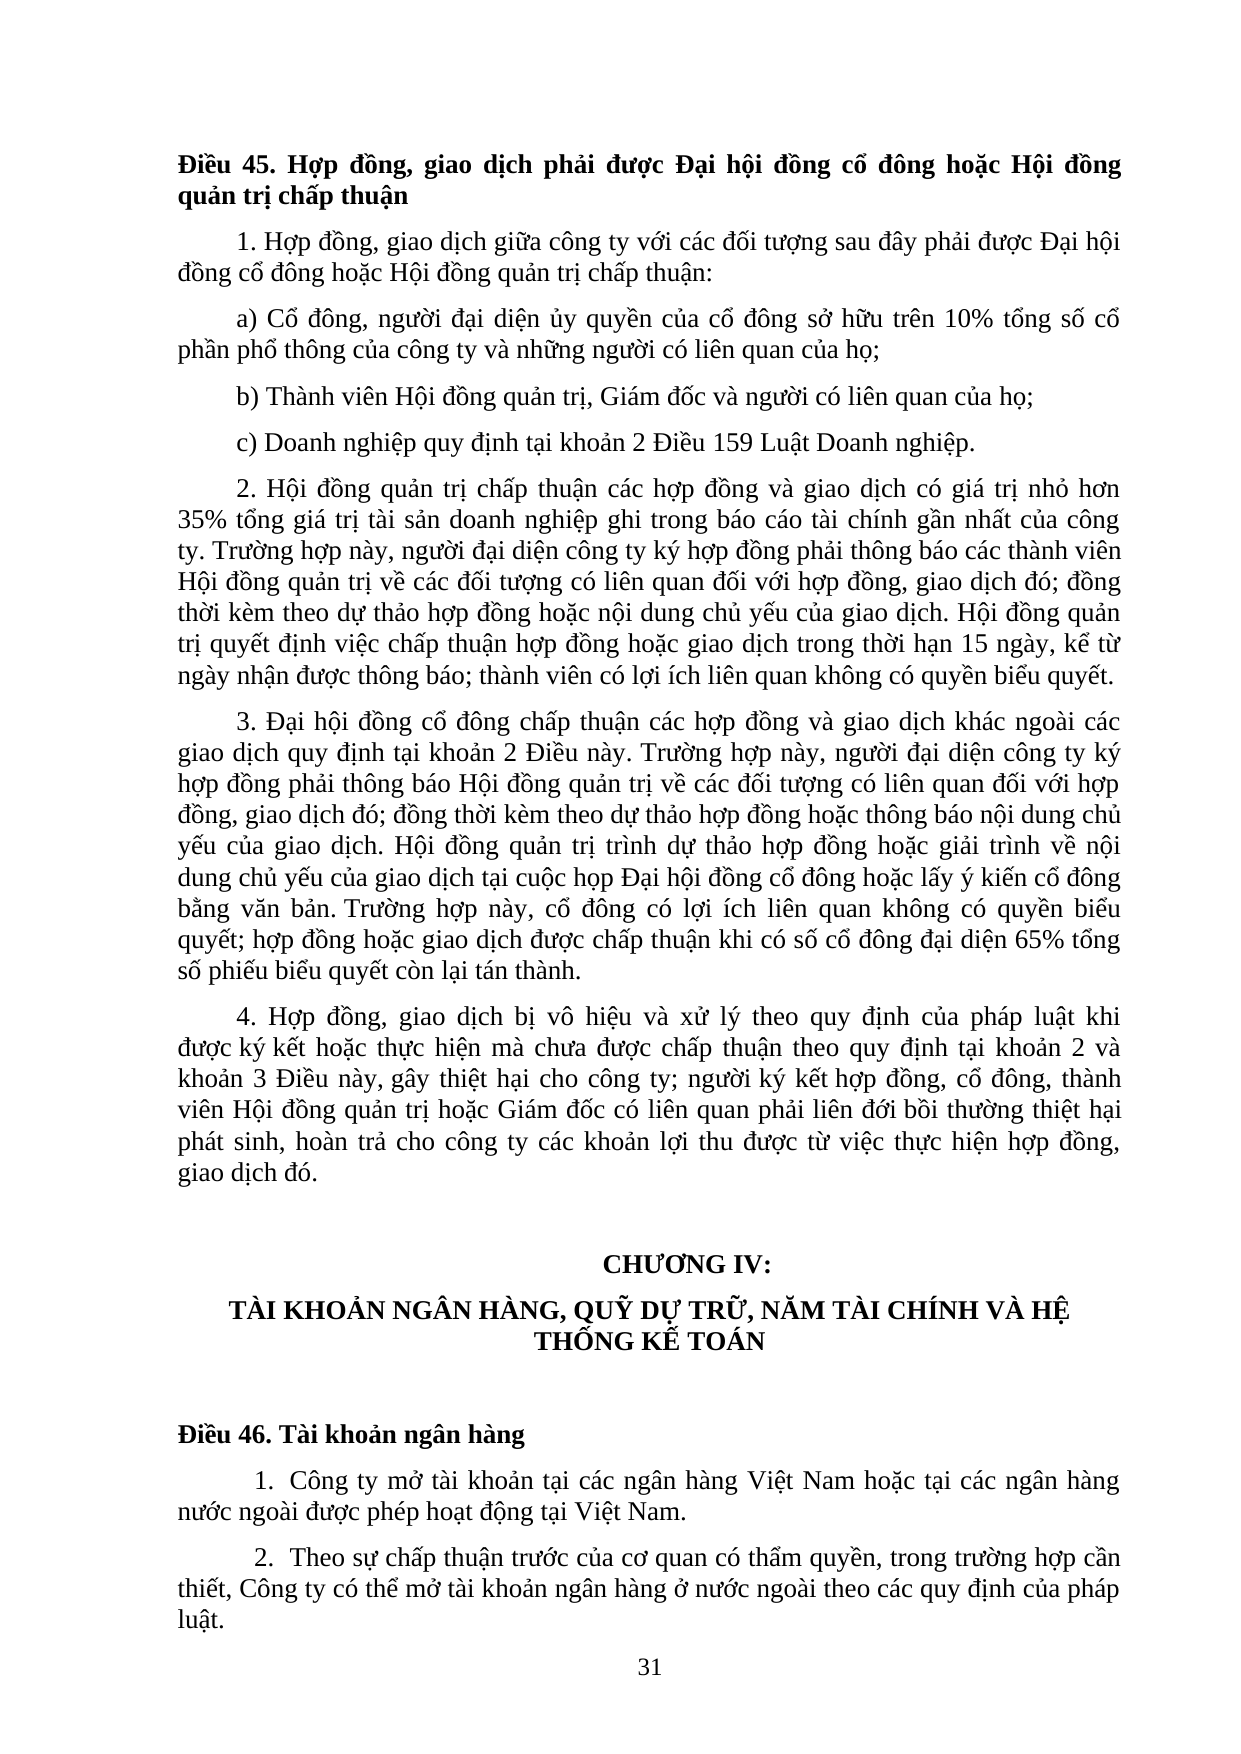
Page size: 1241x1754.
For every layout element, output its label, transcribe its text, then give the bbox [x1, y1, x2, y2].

text 4. Hợp đồng, giao dịch bị vô hiệu và xử lý theo quy định của pháp luật khi được ký kết hoặc thực hiện mà chưa được chấp thuận theo quy định tại khoản 2 và khoản 3 Điều này, gây thiệt hại cho công ty; người ký kết hợp đồng, cổ đông, thành viên Hội đồng quản trị hoặc Giám đốc có liên quan phải liên đới bồi thường thiệt hại phát sinh, hoàn trả cho công ty các khoản lợi thu được từ việc thực hiện hợp đồng, giao dịch đó. [177, 1000, 1122, 1187]
text Điều 45. Hợp đồng, giao dịch phải được Đại hội đồng cổ đông hoặc Hội đồng quản trị chấp thuận [177, 148, 1122, 210]
subtitle Điều 46. Tài khoản ngân hàng [177, 1418, 1122, 1449]
list Theo sự chấp thuận trước của cơ quan có thẩm quyền, trong trường hợp cần thiết, Công ty có thể mở tài khoản ngân hàng ở nước ngoài theo các quy định của pháp luật. [177, 1541, 1122, 1635]
text CHƯƠNG IV: [252, 1248, 1122, 1279]
text c) Doanh nghiệp quy định tại khoản 2 Điều 159 Luật Doanh nghiệp. [177, 426, 1122, 457]
text 3. Đại hội đồng cổ đông chấp thuận các hợp đồng và giao dịch khác ngoài các giao dịch quy định tại khoản 2 Điều này. Trường hợp này, người đại diện công ty ký hợp đồng phải thông báo Hội đồng quản trị về các đối tượng có liên quan đối với hợp đồng, giao dịch đó; đồng thời kèm theo dự thảo hợp đồng hoặc thông báo nội dung chủ yếu của giao dịch. Hội đồng quản trị trình dự thảo hợp đồng hoặc giải trình về nội dung chủ yếu của giao dịch tại cuộc họp Đại hội đồng cổ đông hoặc lấy ý kiến cổ đông bằng văn bản. Trường hợp này, cổ đông có lợi ích liên quan không có quyền biểu quyết; hợp đồng hoặc giao dịch được chấp thuận khi có số cổ đông đại diện 65% tổng số phiếu biểu quyết còn lại tán thành. [177, 705, 1122, 985]
text TÀI KHOẢN NGÂN HÀNG, QUỸ DỰ TRỮ, NĂM TÀI CHÍNH VÀ HỆ THỐNG KẾ TOÁN [177, 1294, 1122, 1357]
text 1. Hợp đồng, giao dịch giữa công ty với các đối tượng sau đây phải được Đại hội đồng cổ đông hoặc Hội đồng quản trị chấp thuận: [177, 225, 1122, 287]
text b) Thành viên Hội đồng quản trị, Giám đốc và người có liên quan của họ; [177, 379, 1122, 411]
text 2. Hội đồng quản trị chấp thuận các hợp đồng và giao dịch có giá trị nhỏ hơn 35% tổng giá trị tài sản doanh nghiệp ghi trong báo cáo tài chính gần nhất của công ty. Trường hợp này, người đại diện công ty ký hợp đồng phải thông báo các thành viên Hội đồng quản trị về các đối tượng có liên quan đối với hợp đồng, giao dịch đó; đồng thời kèm theo dự thảo hợp đồng hoặc nội dung chủ yếu của giao dịch. Hội đồng quản trị quyết định việc chấp thuận hợp đồng hoặc giao dịch trong thời hạn 15 ngày, kể từ ngày nhận được thông báo; thành viên có lợi ích liên quan không có quyền biểu quyết. [177, 472, 1122, 690]
text a) Cổ đông, người đại diện ủy quyền của cổ đông sở hữu trên 10% tổng số cổ phần phổ thông của công ty và những người có liên quan của họ; [177, 302, 1122, 364]
list Công ty mở tài khoản tại các ngân hàng Việt Nam hoặc tại các ngân hàng nước ngoài được phép hoạt động tại Việt Nam. [177, 1464, 1122, 1526]
